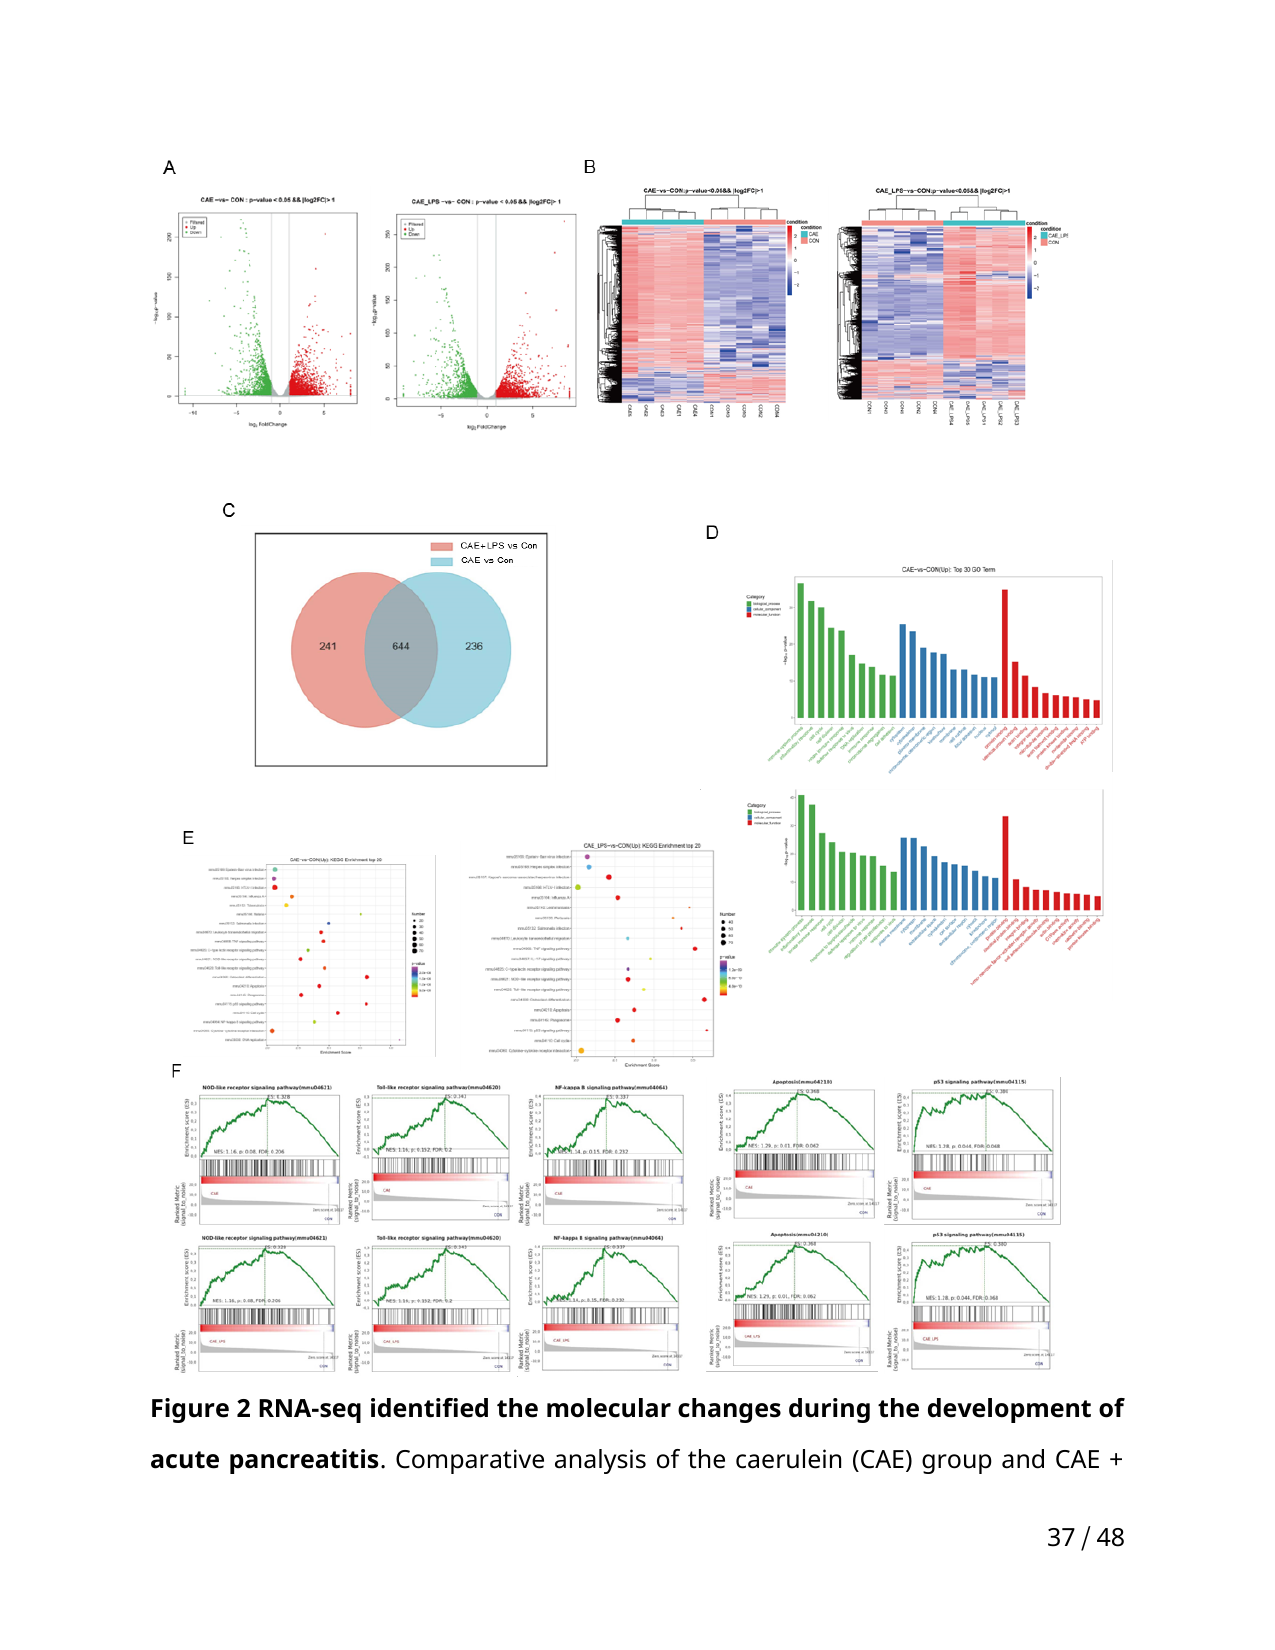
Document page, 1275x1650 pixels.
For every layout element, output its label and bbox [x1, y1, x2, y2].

text [150, 1391, 1125, 1476]
picture [150, 150, 1113, 1377]
